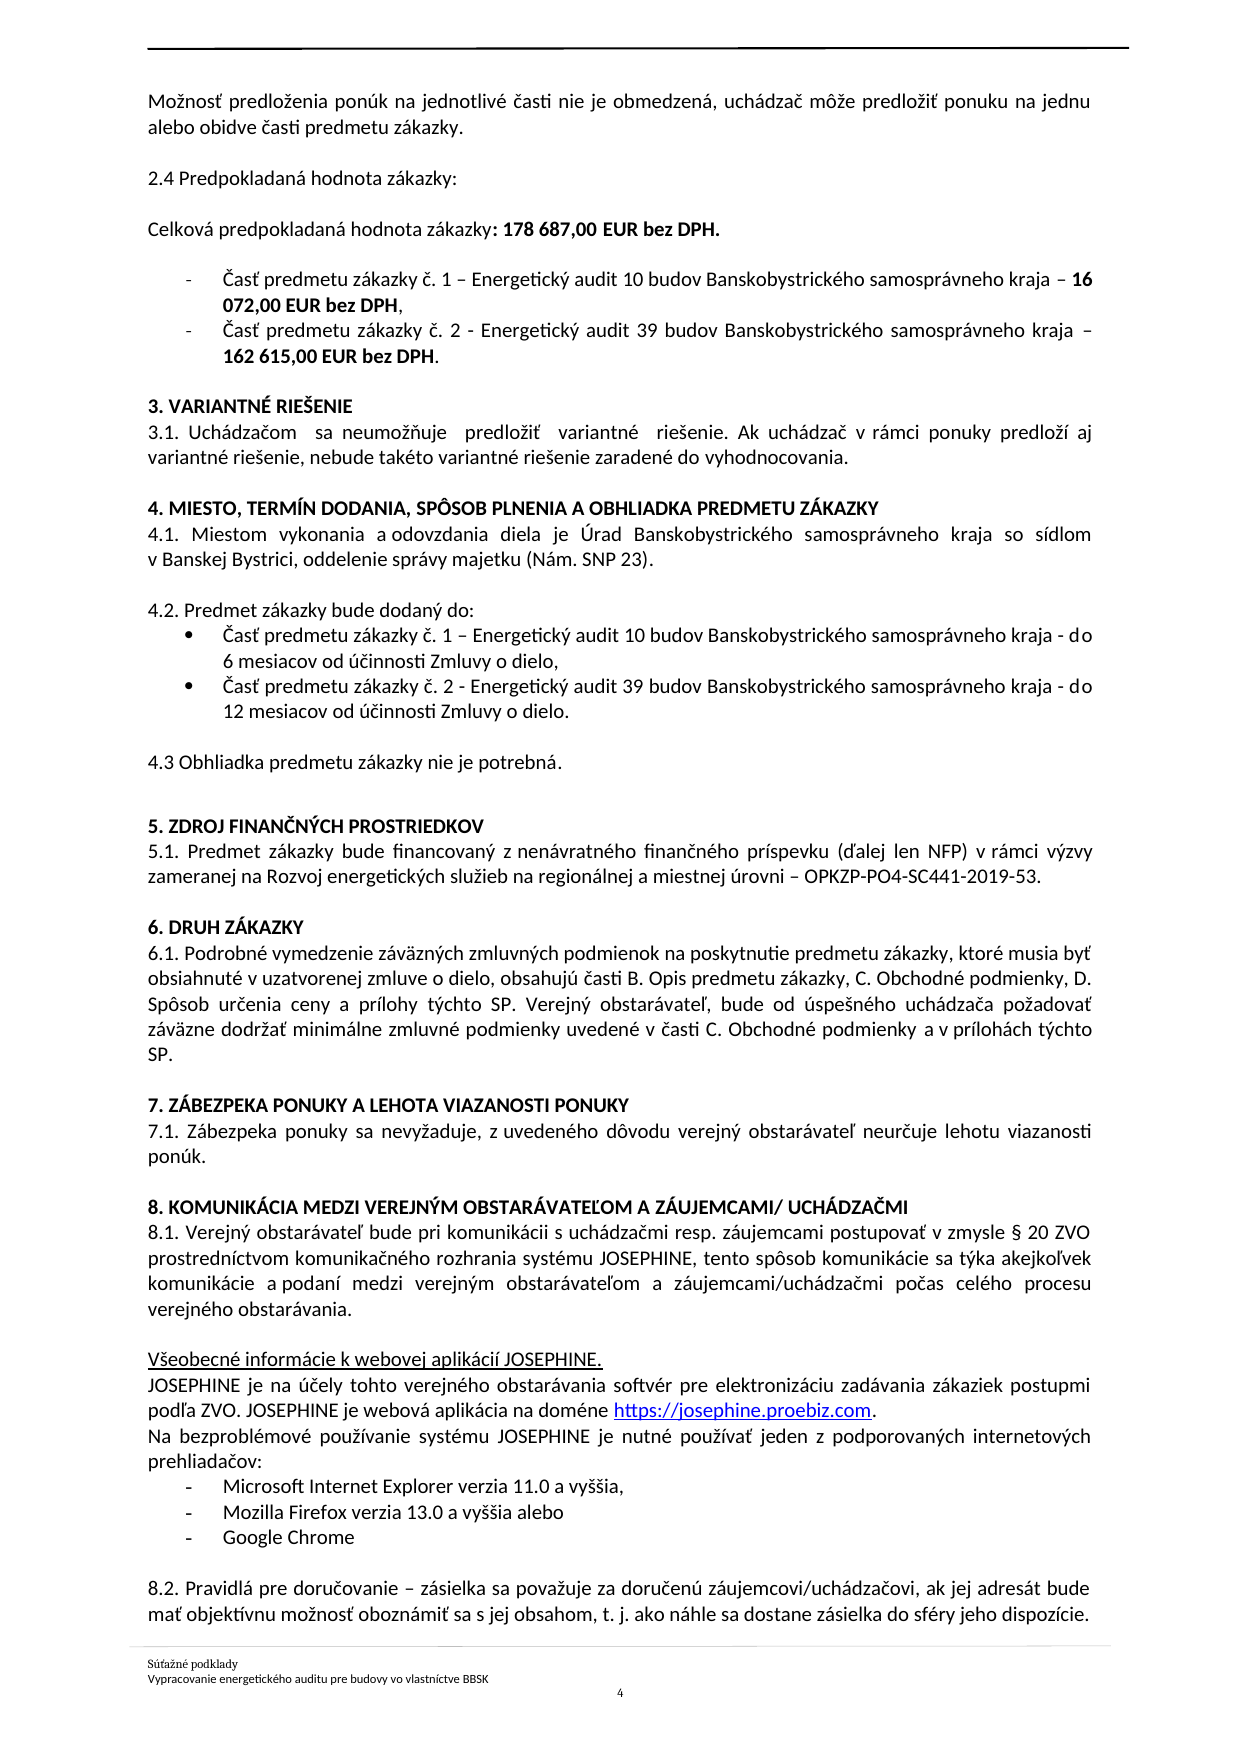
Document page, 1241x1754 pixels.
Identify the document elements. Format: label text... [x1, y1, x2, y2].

text Všeobecné informácie k webovej aplikácií JOSEPHINE. [148, 1347, 1092, 1372]
text 3.1. Uchádzačom sa neumožňuje predložiť variantné riešenie. Ak uchádzač v rámci ponuky predloží aj variantné riešenie, nebude takéto variantné riešenie zaradené do vyhodnocovania. [148, 419, 1092, 470]
text 5. ZDROJ FINANČNÝCH PROSTRIEDKOV [148, 813, 1092, 838]
text JOSEPHINE je na účely tohto verejného obstarávania softvér pre elektronizáciu zadávania zákaziek postupmi podľa ZVO. JOSEPHINE je webová aplikácia na doméne https://josephine.proebiz.com. [148, 1372, 1092, 1423]
text 7.1. Zábezpeka ponuky sa nevyžaduje, z uvedeného dôvodu verejný obstarávateľ neurčuje lehotu viazanosti ponúk. [148, 1118, 1092, 1169]
text 7. ZÁBEZPEKA PONUKY A LEHOTA VIAZANOSTI PONUKY [148, 1092, 1092, 1118]
text 6.1. Podrobné vymedzenie záväzných zmluvných podmienok na poskytnutie predmetu zákazky, ktoré musia byť obsiahnuté v uzatvorenej zmluve o dielo, obsahujú časti B. Opis predmetu zákazky, C. Obchodné podmienky, D. Spôsob určenia ceny a prílohy týchto SP. Verejný obstarávateľ, bude od úspešného uchádzača požadovať záväzne dodržať minimálne zmluvné podmienky uvedené v časti C. Obchodné podmienky a v prílohách týchto SP. [148, 940, 1092, 1067]
text 4.2. Predmet zákazky bude dodaný do: [148, 597, 1092, 622]
text 8. KOMUNIKÁCIA MEDZI VEREJNÝM OBSTARÁVATEĽOM A ZÁUJEMCAMI/ UCHÁDZAČMI [148, 1194, 1092, 1219]
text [148, 1575, 1092, 1626]
text 4. MIESTO, TERMÍN DODANIA, SPÔSOB PLNENIA A OBHLIADKA PREDMETU ZÁKAZKY [148, 495, 1092, 521]
list Časť predmetu zákazky č. 2 - Energetický audit 39 budov Banskobystrického samosprávneho kraja – 162 615,00 EUR bez DPH. [185, 317, 1092, 368]
text 2.4 Predpokladaná hodnota zákazky: [148, 165, 1092, 190]
text 8.1. Verejný obstarávateľ bude pri komunikácii s uchádzačmi resp. záujemcami postupovať v zmysle § 20 ZVO prostredníctvom komunikačného rozhrania systému JOSEPHINE, tento spôsob komunikácie sa týka akejkoľvek komunikácie a podaní medzi verejným obstarávateľom a záujemcami/uchádzačmi počas celého procesu verejného obstarávania. [148, 1219, 1092, 1321]
text Na bezproblémové používanie systému JOSEPHINE je nutné používať jeden z podporovaných internetových prehliadačov: [148, 1423, 1092, 1474]
list Časť predmetu zákazky č. 1 – Energetický audit 10 budov Banskobystrického samosprávneho kraja – 16 072,00 EUR bez DPH, [185, 267, 1092, 317]
list Google Chrome [185, 1524, 1092, 1550]
list Microsoft Internet Explorer verzia 11.0 a vyššia, [185, 1474, 1092, 1499]
list Časť predmetu zákazky č. 2 - Energetický audit 39 budov Banskobystrického samosprávneho kraja - do 12 mesiacov od účinnosti Zmluvy o dielo. [185, 673, 1092, 724]
text 4.1. Miestom vykonania a odovzdania diela je Úrad Banskobystrického samosprávneho kraja so sídlom v Banskej Bystrici, oddelenie správy majetku (Nám. SNP 23). [148, 521, 1092, 572]
text 5.1. Predmet zákazky bude financovaný z nenávratného finančného príspevku (ďalej len NFP) v rámci výzvy zameranej na Rozvoj energetických služieb na regionálnej a miestnej úrovni – OPKZP-PO4-SC441-2019-53. [148, 838, 1092, 889]
text 4.3 Obhliadka predmetu zákazky nie je potrebná. [148, 749, 1092, 775]
text Celková predpokladaná hodnota zákazky: 178 687,00 EUR bez DPH. [148, 216, 1092, 241]
text 6. DRUH ZÁKAZKY [148, 914, 1092, 940]
text Možnosť predloženia ponúk na jednotlivé časti nie je obmedzená, uchádzač môže predložiť ponuku na jednu alebo obidve časti predmetu zákazky. [148, 89, 1092, 139]
list Časť predmetu zákazky č. 1 – Energetický audit 10 budov Banskobystrického samosprávneho kraja - do 6 mesiacov od účinnosti Zmluvy o dielo, [185, 622, 1092, 673]
text 3. VARIANTNÉ RIEŠENIE [148, 394, 1092, 419]
list Mozilla Firefox verzia 13.0 a vyššia alebo [185, 1499, 1092, 1524]
